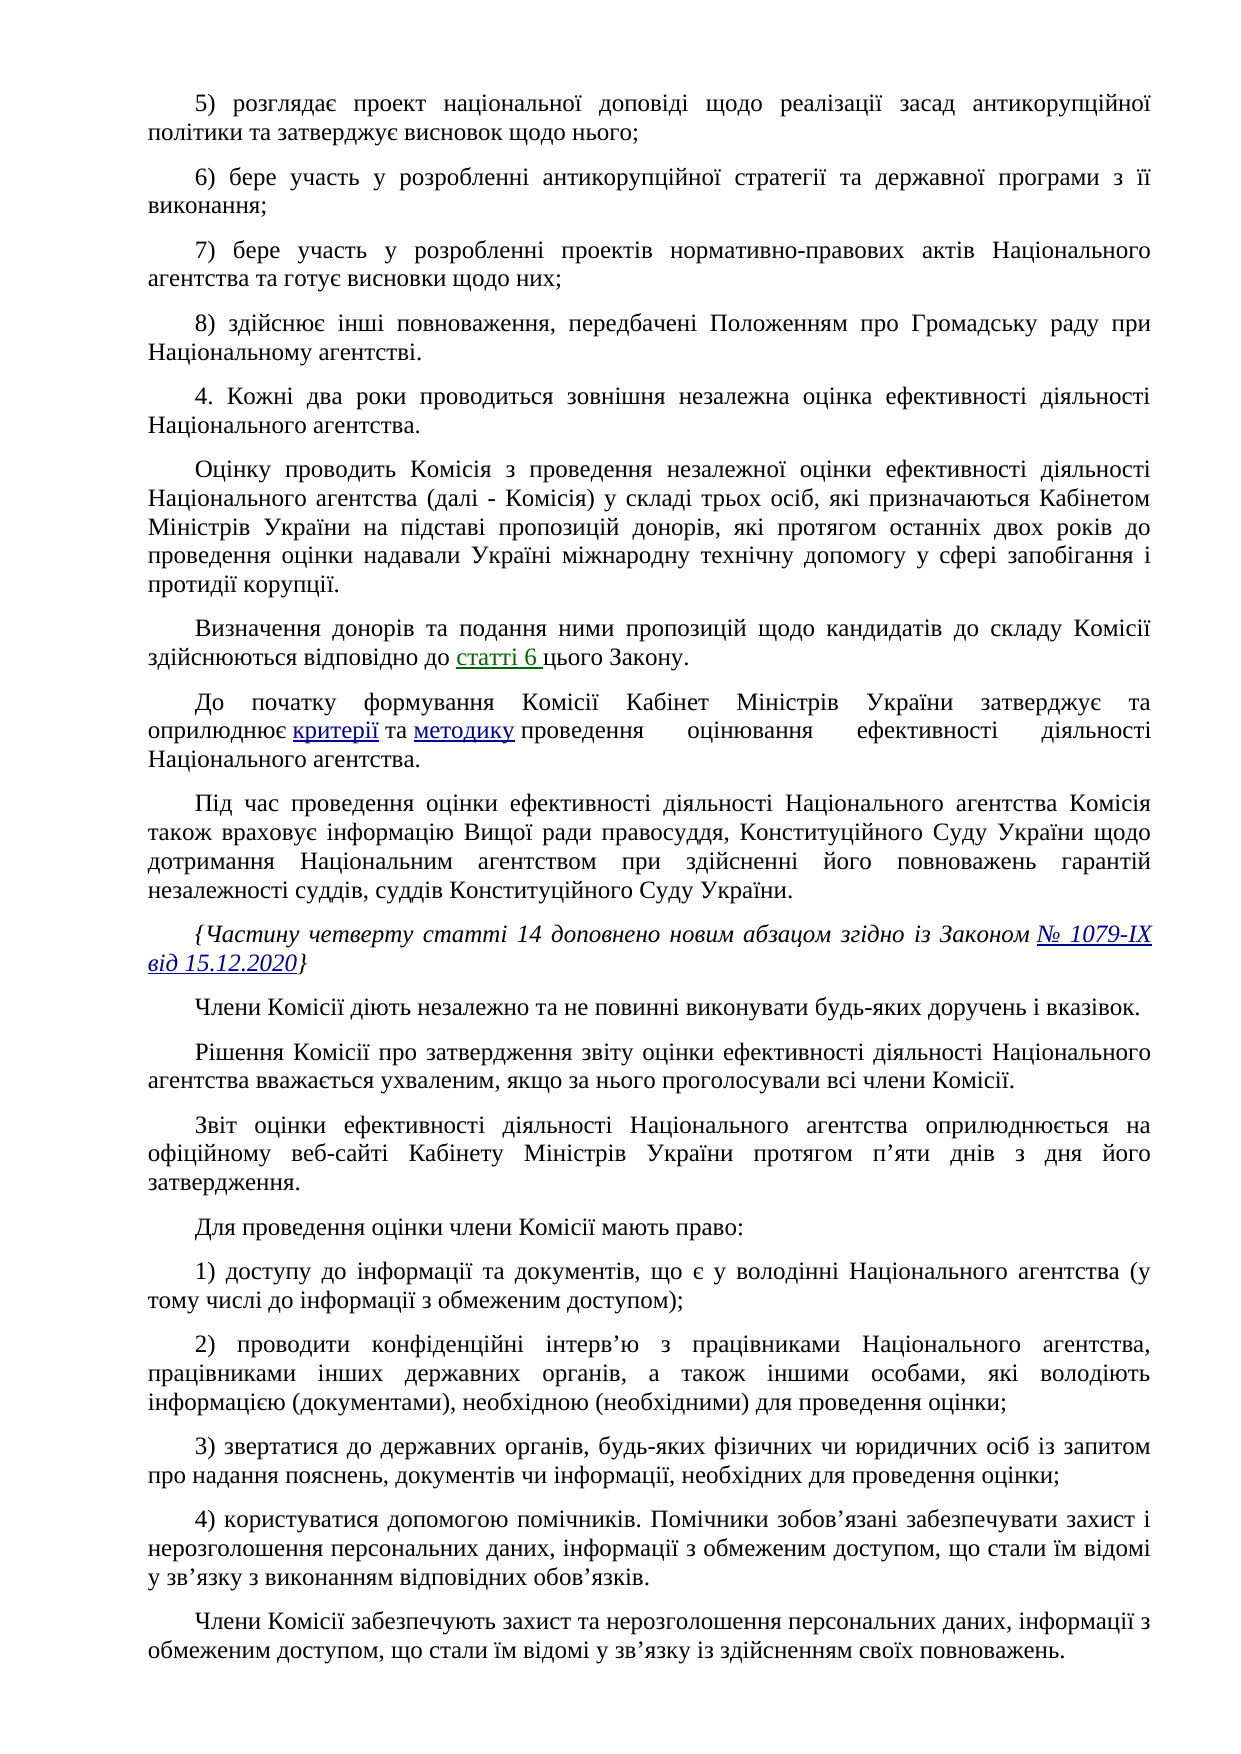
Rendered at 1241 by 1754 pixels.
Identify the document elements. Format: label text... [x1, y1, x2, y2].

text Оцінку проводить Комісія з проведення незалежної оцінки ефективності діяльності Національного агентства (далі - Комісія) у складі трьох осіб, які призначаються Кабінетом Міністрів України на підставі пропозицій донорів, які протягом останніх двох років до проведення оцінки надавали Україні міжнародну технічну допомогу у сфері запобігання і протидії корупції. [148, 454, 1152, 598]
text 3) звертатися до державних органів, будь-яких фізичних чи юридичних осіб із запитом про надання пояснень, документів чи інформації, необхідних для проведення оцінки; [148, 1431, 1152, 1488]
text 6) бере участь у розробленні антикорупційної стратегії та державної програми з її виконання; [148, 162, 1152, 219]
text {Частину четверту статті 14 доповнено новим абзацом згідно із Законом № 1079-IX від 15.12.2020} [148, 919, 1152, 977]
text Для проведення оцінки члени Комісії мають право: [148, 1212, 1152, 1240]
text 4) користуватися допомогою помічників. Помічники зобов’язані забезпечувати захист і нерозголошення персональних даних, інформації з обмеженим доступом, що стали їм відомі у зв’язку з виконанням відповідних обов’язків. [148, 1504, 1152, 1590]
text До початку формування Комісії Кабінет Міністрів України затверджує та оприлюднює критерії та методику проведення оцінювання ефективності діяльності Національного агентства. [148, 687, 1152, 773]
text 7) бере участь у розробленні проектів нормативно-правових актів Національного агентства та готує висновки щодо них; [148, 235, 1152, 292]
text 8) здійснює інші повноваження, передбачені Положенням про Громадську раду при Національному агентстві. [148, 308, 1152, 365]
text Члени Комісії діють незалежно та не повинні виконувати будь-яких доручень і вказівок. [148, 992, 1152, 1021]
text Визначення донорів та подання ними пропозицій щодо кандидатів до складу Комісії здійснюються відповідно до статті 6 цього Закону. [148, 613, 1152, 671]
text Під час проведення оцінки ефективності діяльності Національного агентства Комісія також враховує інформацію Вищої ради правосуддя, Конституційного Суду України щодо дотримання Національним агентством при здійсненні його повноважень гарантій незалежності суддів, суддів Конституційного Суду України. [148, 788, 1152, 903]
text 1) доступу до інформації та документів, що є у володінні Національного агентства (у тому числі до інформації з обмеженим доступом); [148, 1256, 1152, 1313]
text 5) розглядає проект національної доповіді щодо реалізації засад антикорупційної політики та затверджує висновок щодо нього; [148, 88, 1152, 146]
text Члени Комісії забезпечують захист та нерозголошення персональних даних, інформації з обмеженим доступом, що стали їм відомі у зв’язку із здійсненням своїх повноважень. [148, 1606, 1152, 1663]
text Рішення Комісії про затвердження звіту оцінки ефективності діяльності Національного агентства вважається ухваленим, якщо за нього проголосували всі члени Комісії. [148, 1037, 1152, 1094]
text 2) проводити конфіденційні інтерв’ю з працівниками Національного агентства, працівниками інших державних органів, а також іншими особами, які володіють інформацією (документами), необхідною (необхідними) для проведення оцінки; [148, 1329, 1152, 1415]
text 4. Кожні два роки проводиться зовнішня незалежна оцінка ефективності діяльності Національного агентства. [148, 381, 1152, 438]
text Звіт оцінки ефективності діяльності Національного агентства оприлюднюється на офіційному веб-сайті Кабінету Міністрів України протягом п’яти днів з дня його затвердження. [148, 1110, 1152, 1196]
